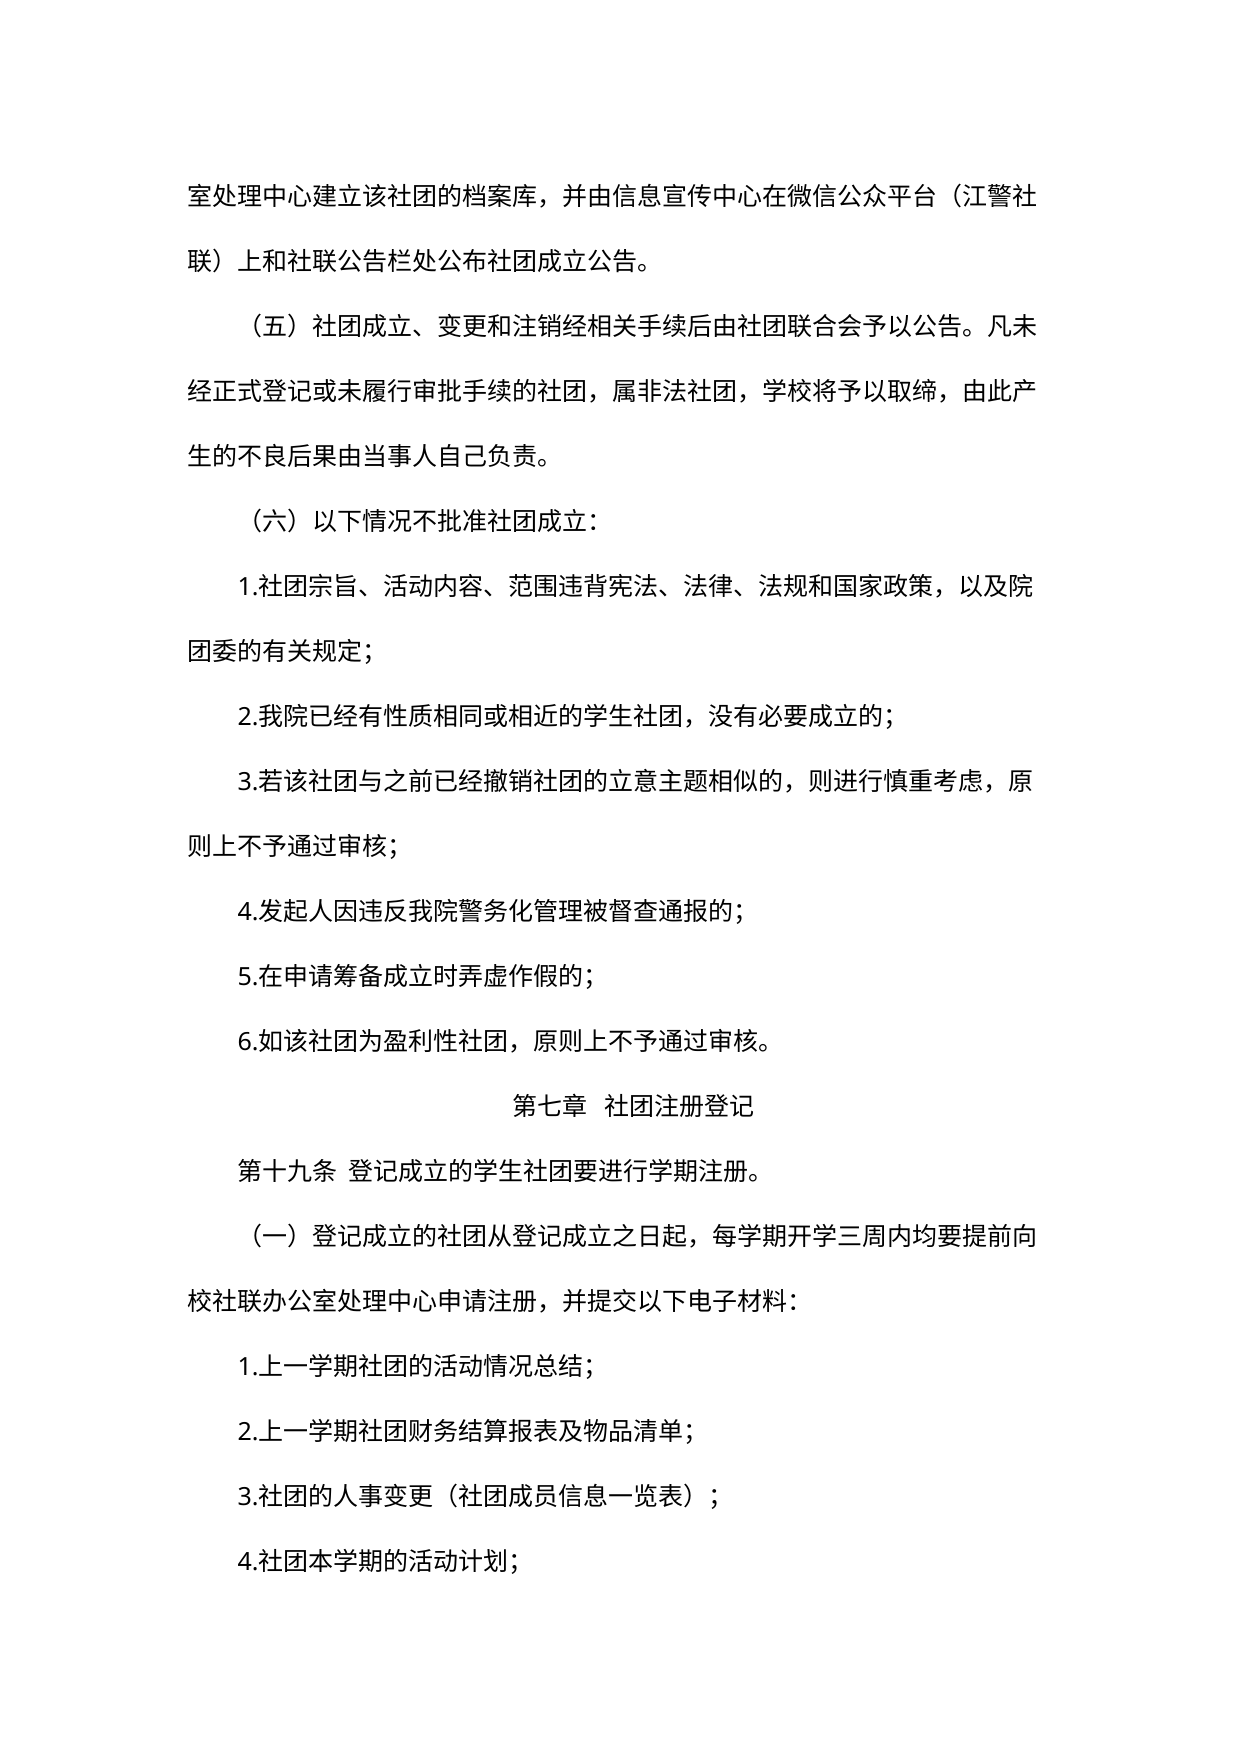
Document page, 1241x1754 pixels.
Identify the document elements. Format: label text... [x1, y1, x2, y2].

text 2.上一学期社团财务结算报表及物品清单； [187, 1397, 1053, 1462]
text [187, 162, 1053, 292]
text 3.社团的人事变更（社团成员信息一览表）； [187, 1462, 1053, 1527]
text 4.发起人因违反我院警务化管理被督查通报的； [187, 877, 1053, 942]
text 4.社团本学期的活动计划； [187, 1527, 1053, 1592]
text 6.如该社团为盈利性社团，原则上不予通过审核。 [187, 1007, 1053, 1072]
text 第十九条 登记成立的学生社团要进行学期注册。 [187, 1137, 1053, 1202]
text 3.若该社团与之前已经撤销社团的立意主题相似的，则进行慎重考虑，原则上不予通过审核； [187, 747, 1053, 877]
text 第七章 社团注册登记 [187, 1072, 1053, 1137]
text 2.我院已经有性质相同或相近的学生社团，没有必要成立的； [187, 682, 1053, 747]
text 5.在申请筹备成立时弄虚作假的； [187, 942, 1053, 1007]
text 1.上一学期社团的活动情况总结； [187, 1332, 1053, 1397]
text 1.社团宗旨、活动内容、范围违背宪法、法律、法规和国家政策，以及院团委的有关规定； [187, 552, 1053, 682]
text （一）登记成立的社团从登记成立之日起，每学期开学三周内均要提前向校社联办公室处理中心申请注册，并提交以下电子材料： [187, 1202, 1053, 1332]
text （五）社团成立、变更和注销经相关手续后由社团联合会予以公告。凡未经正式登记或未履行审批手续的社团，属非法社团，学校将予以取缔，由此产生的不良后果由当事人自己负责。 [187, 292, 1053, 487]
text （六）以下情况不批准社团成立： [187, 487, 1053, 552]
